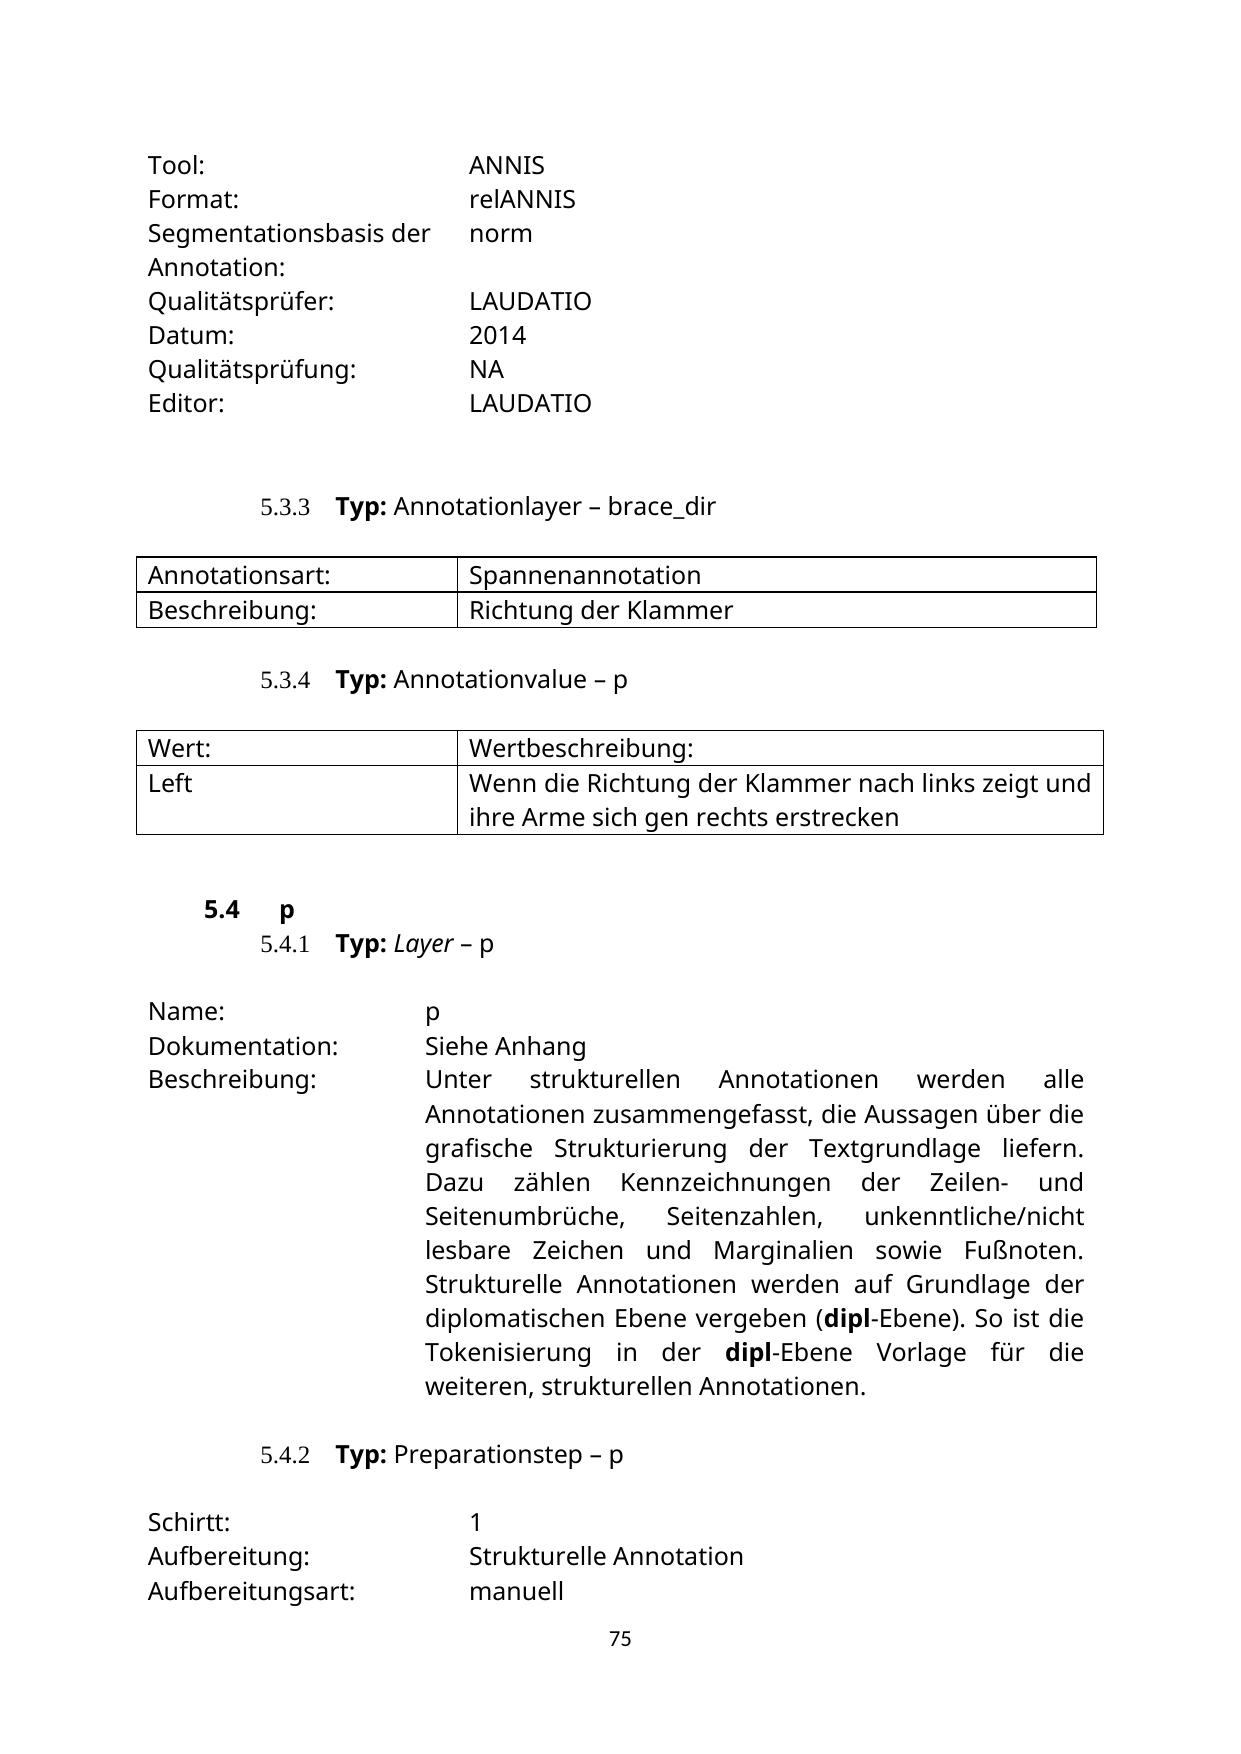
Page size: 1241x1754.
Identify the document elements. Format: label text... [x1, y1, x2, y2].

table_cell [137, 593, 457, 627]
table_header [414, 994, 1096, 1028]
text Typ: Layer – p [260, 926, 1093, 960]
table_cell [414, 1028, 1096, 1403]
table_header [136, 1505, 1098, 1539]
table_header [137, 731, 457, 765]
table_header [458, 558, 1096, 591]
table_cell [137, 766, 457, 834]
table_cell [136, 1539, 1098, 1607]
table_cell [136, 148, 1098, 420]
text Typ: Annotationlayer – brace_dir [260, 488, 1093, 522]
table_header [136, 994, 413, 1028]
text p [204, 892, 1093, 926]
text Typ: Annotationvalue – p [260, 662, 1093, 696]
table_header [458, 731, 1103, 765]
text Typ: Preparationstep – p [260, 1437, 1093, 1471]
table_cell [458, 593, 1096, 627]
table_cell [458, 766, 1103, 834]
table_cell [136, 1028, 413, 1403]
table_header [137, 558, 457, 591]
